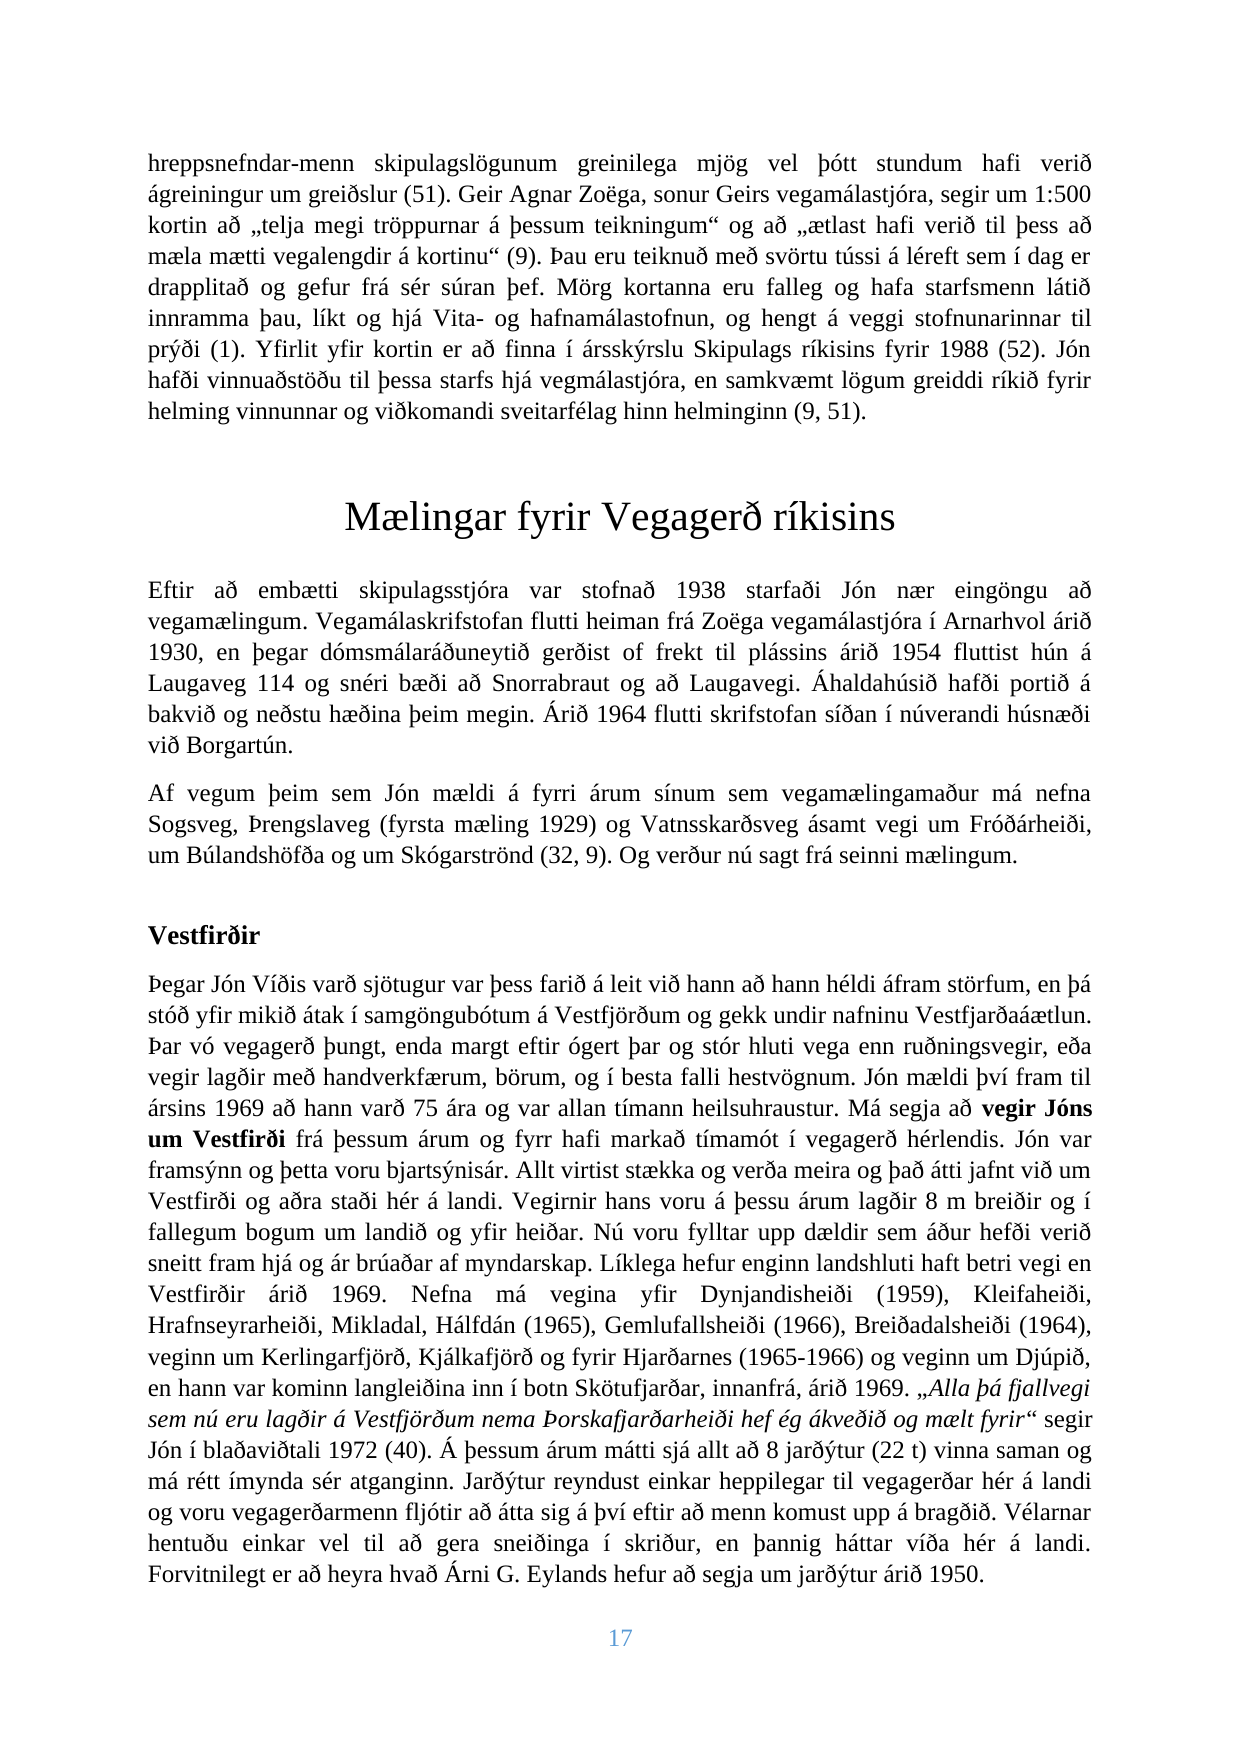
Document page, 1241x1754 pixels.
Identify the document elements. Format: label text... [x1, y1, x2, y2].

text Af vegum þeim sem Jón mældi á fyrri árum sínum sem vegamælingamaður má nefna Sogsveg, Þrengslaveg (fyrsta mæling 1929) og Vatnsskarðsveg ásamt vegi um Fróðárheiði, um Búlandshöfða og um Skógarströnd (32, 9). Og verður nú sagt frá seinni mælingum. [148, 778, 1093, 869]
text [148, 148, 1093, 425]
text Þegar Jón Víðis varð sjötugur var þess farið á leit við hann að hann héldi áfram störfum, en þá stóð yfir mikið átak í samgöngubótum á Vestfjörðum og gekk undir nafninu Vestfjarðaáætlun. Þar vó vegagerð þungt, enda margt eftir ógert þar og stór hluti vega enn ruðningsvegir, eða vegir lagðir með handverkfærum, börum, og í besta falli hestvögnum. Jón mældi því fram til ársins 1969 að hann varð 75 ára og var allan tímann heilsuhraustur. Má segja að vegir Jóns um Vestfirði frá þessum árum og fyrr hafi markað tímamót í vegagerð hérlendis. Jón var framsýnn og þetta voru bjartsýnisár. Allt virtist stækka og verða meira og það átti jafnt við um Vestfirði og aðra staði hér á landi. Vegirnir hans voru á þessu árum lagðir 8 m breiðir og í fallegum bogum um landið og yfir heiðar. Nú voru fylltar upp dældir sem áður hefði verið sneitt fram hjá og ár brúaðar af myndarskap. Líklega hefur enginn landshluti haft betri vegi en Vestfirðir árið 1969. Nefna má vegina yfir Dynjandisheiði (1959), Kleifaheiði, Hrafnseyrarheiði, Mikladal, Hálfdán (1965), Gemlufallsheiði (1966), Breiðadalsheiði (1964), veginn um Kerlingarfjörð, Kjálkafjörð og fyrir Hjarðarnes (1965-1966) og veginn um Djúpið, en hann var kominn langleiðina inn í botn Skötufjarðar, innanfrá, árið 1969. „Alla þá fjallvegi sem nú eru lagðir á Vestfjörðum nema Þorskafjarðarheiði hef ég ákveðið og mælt fyrir“ segir Jón í blaðaviðtali 1972 (40). Á þessum árum mátti sjá allt að 8 jarðýtur (22 t) vinna saman og má rétt ímynda sér atganginn. Jarðýtur reyndust einkar heppilegar til vegagerðar hér á landi og voru vegagerðarmenn fljótir að átta sig á því eftir að menn komust upp á bragðið. Vélarnar hentuðu einkar vel til að gera sneiðinga í skriður, en þannig háttar víða hér á landi. Forvitnilegt er að heyra hvað Árni G. Eylands hefur að segja um jarðýtur árið 1950. [148, 969, 1093, 1588]
text Eftir að embætti skipulagsstjóra var stofnað 1938 starfaði Jón nær eingöngu að vegamælingum. Vegamálaskrifstofan flutti heiman frá Zoëga vegamálastjóra í Arnarhvol árið 1930, en þegar dómsmálaráðuneytið gerðist of frekt til plássins árið 1954 fluttist hún á Laugaveg 114 og snéri bæði að Snorrabraut og að Laugavegi. Áhaldahúsið hafði portið á bakvið og neðstu hæðina þeim megin. Árið 1964 flutti skrifstofan síðan í núverandi húsnæði við Borgartún. [148, 575, 1093, 759]
text Mælingar fyrir Vegagerð ríkisins [148, 491, 1093, 539]
text Vestfirðir [148, 919, 1093, 950]
